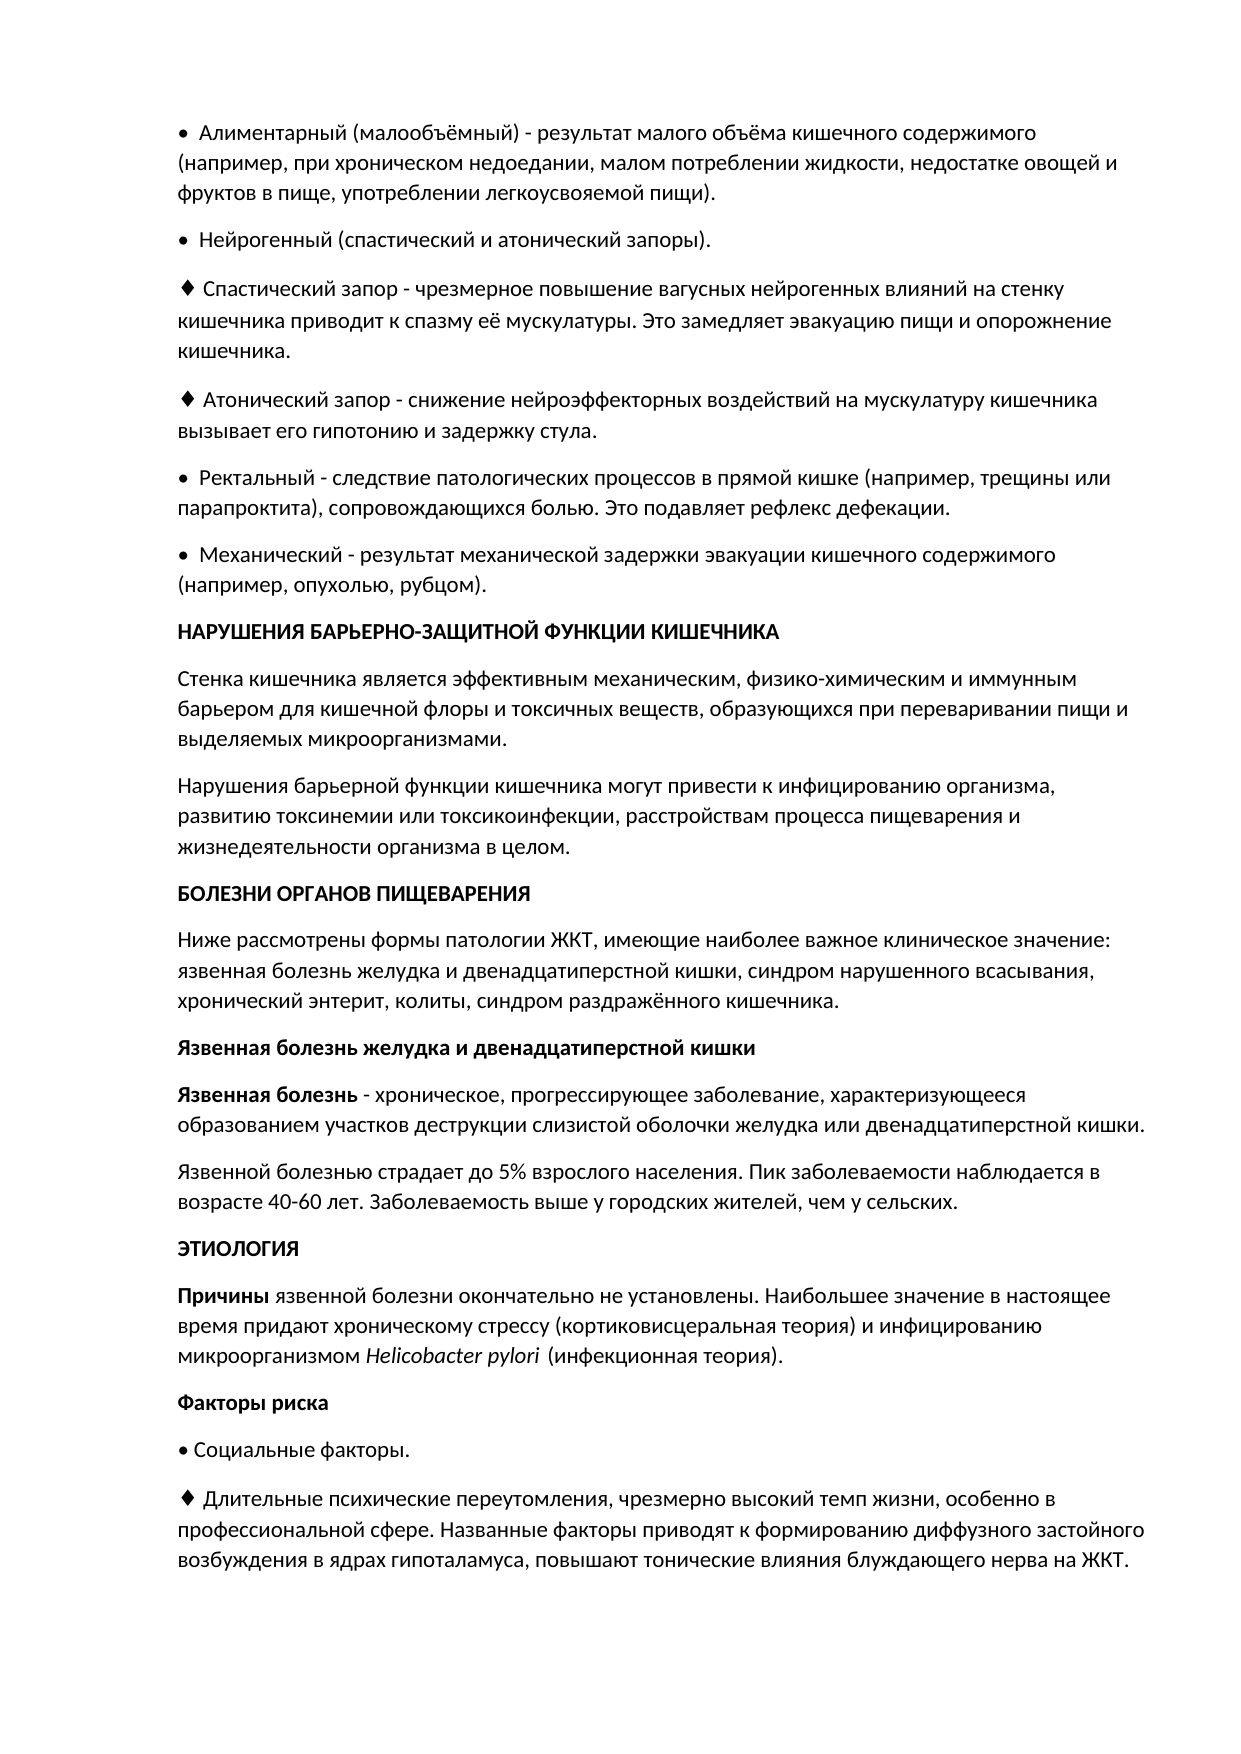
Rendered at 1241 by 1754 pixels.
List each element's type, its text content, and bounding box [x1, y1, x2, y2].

text ♦ Атонический запор - снижение нейроэффекторных воздействий на мускулатуру кишечника вызывает его гипотонию и задержку стула. [177, 383, 1152, 444]
text Факторы риска [177, 1388, 1152, 1416]
text Ниже рассмотрены формы патологии ЖКТ, имеющие наиболее важное клиническое значение: язвенная болезнь желудка и двенадцатиперстной кишки, синдром нарушенного всасывания, хронический энтерит, колиты, синдром раздражённого кишечника. [177, 926, 1152, 1014]
text Язвенная болезнь - хроническое, прогрессирующее заболевание, характеризующееся образованием участков деструкции слизистой оболочки желудка или двенадцатиперстной кишки. [177, 1080, 1152, 1138]
text Нарушения барьерной функции кишечника могут привести к инфицированию организма, развитию токсинемии или токсикоинфекции, расстройствам процесса пищеварения и жизнедеятельности организма в целом. [177, 771, 1152, 860]
text Причины язвенной болезни окончательно не установлены. Наибольшее значение в настоящее время придают хроническому стрессу (кортиковисцеральная теория) и инфицированию микроорганизмом Helicobacter pylori (инфекционная теория). [177, 1281, 1152, 1369]
text Стенка кишечника является эффективным механическим, физико-химическим и иммунным барьером для кишечной флоры и токсичных веществ, образующихся при переваривании пищи и выделяемых микроорганизмами. [177, 664, 1152, 753]
text • Ректальный - следствие патологических процессов в прямой кишке (например, трещины или парапроктита), сопровождающихся болью. Это подавляет рефлекс дефекации. [177, 463, 1152, 521]
text Язвенной болезнью страдает до 5% взрослого населения. Пик заболеваемости наблюдается в возрасте 40-60 лет. Заболеваемость выше у городских жителей, чем у сельских. [177, 1157, 1152, 1215]
text ЭТИОЛОГИЯ [177, 1234, 1152, 1262]
text Язвенная болезнь желудка и двенадцатиперстной кишки [177, 1033, 1152, 1061]
text ♦ Спастический запор - чрезмерное повышение вагусных нейрогенных влияний на стенку кишечника приводит к спазму её мускулатуры. Это замедляет эвакуацию пищи и опорожнение кишечника. [177, 272, 1152, 364]
text • Социальные факторы. [177, 1435, 1152, 1463]
text ♦ Длительные психические переутомления, чрезмерно высокий темп жизни, особенно в профессиональной сфере. Названные факторы приводят к формированию диффузного застойного возбуждения в ядрах гипоталамуса, повышают тонические влияния блуждающего нерва на ЖКТ. [177, 1482, 1152, 1573]
text • Механический - результат механической задержки эвакуации кишечного содержимого (например, опухолью, рубцом). [177, 540, 1152, 598]
text НАРУШЕНИЯ БАРЬЕРНО-ЗАЩИТНОЙ ФУНКЦИИ КИШЕЧНИКА [177, 617, 1152, 645]
text • Нейрогенный (спастический и атонический запоры). [177, 225, 1152, 253]
text БОЛЕЗНИ ОРГАНОВ ПИЩЕВАРЕНИЯ [177, 879, 1152, 907]
text • Алиментарный (малообъёмный) - результат малого объёма кишечного содержимого (например, при хроническом недоедании, малом потреблении жидкости, недостатке овощей и фруктов в пище, употреблении легкоусвояемой пищи). [177, 118, 1152, 207]
